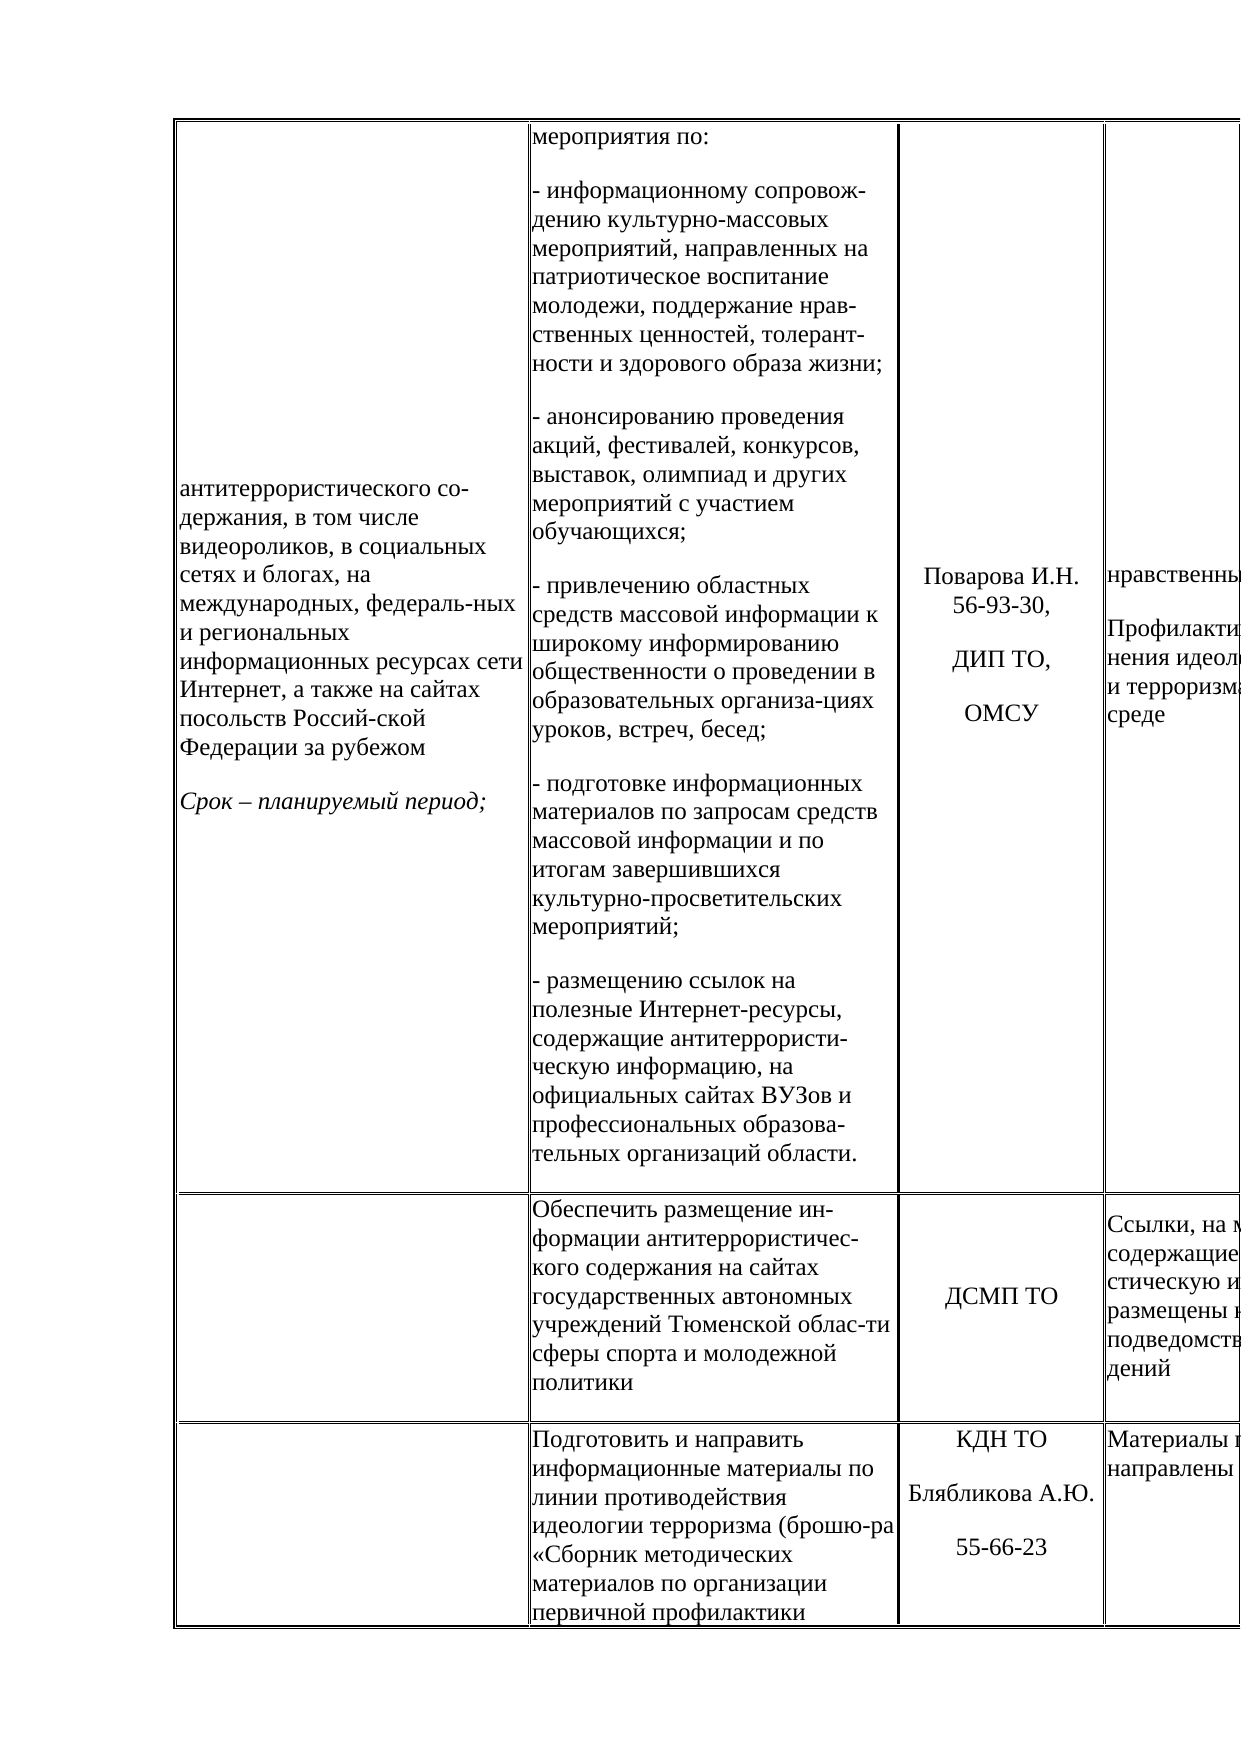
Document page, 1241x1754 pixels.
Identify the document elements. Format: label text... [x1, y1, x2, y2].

table_cell [177, 1191, 528, 1421]
table_cell ДСМП ТО [900, 1195, 1103, 1421]
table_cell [898, 122, 1104, 1191]
table_cell [175, 1421, 529, 1625]
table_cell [530, 1424, 898, 1625]
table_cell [177, 122, 529, 1191]
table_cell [1105, 122, 1240, 1191]
table_cell Ссылки, на материалы, содержащие антитеррори-стическую информацию, размещены на сайтах подведомственных учреж-дений [1106, 1195, 1239, 1421]
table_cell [530, 122, 898, 1191]
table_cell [1105, 1424, 1240, 1625]
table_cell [898, 1424, 1104, 1625]
table_cell Обеспечить размещение ин-формации антитеррористичес-кого содержания на сайтах государственных автономных учреждений Тюменской облас-ти сферы спорта и молодежной политики [531, 1195, 897, 1421]
